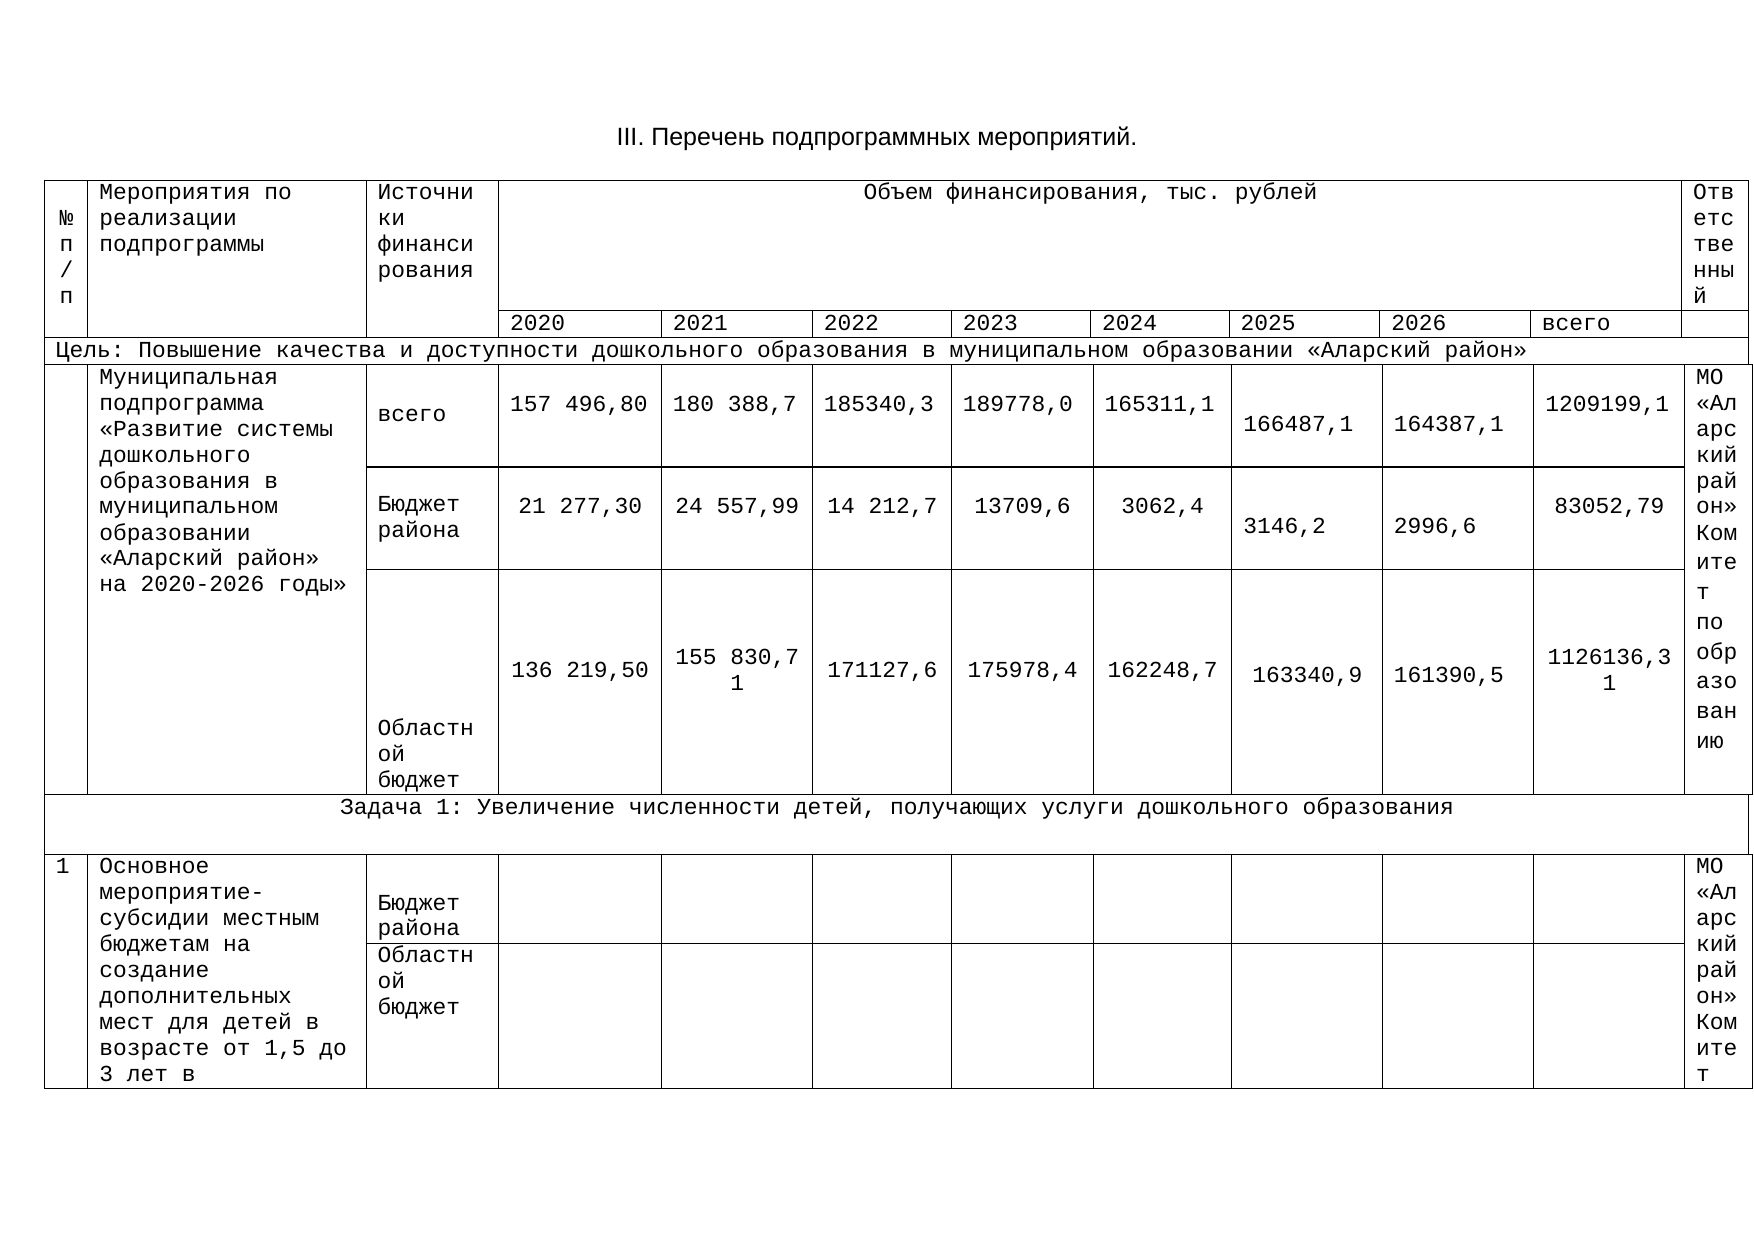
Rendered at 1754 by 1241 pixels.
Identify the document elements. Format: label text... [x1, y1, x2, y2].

table_cell 180 388,7 [662, 365, 812, 466]
table_cell 171127,6 [813, 570, 951, 794]
table_cell [813, 855, 951, 943]
table_cell Задача 1: Увеличение численности детей, получающих услуги дошкольного образования [45, 795, 1748, 854]
table_cell 2023 [952, 311, 1090, 337]
text III. Перечень подпрограммных мероприятий. [118, 122, 1636, 151]
table_cell [1383, 855, 1533, 943]
table_cell [499, 944, 661, 1088]
table_cell [952, 944, 1093, 1088]
table_cell [1232, 855, 1382, 943]
table_cell 1 [45, 855, 87, 1088]
table_cell 162248,7 [1094, 570, 1231, 794]
table_cell 2021 [662, 311, 812, 337]
table_cell 136 219,50 [499, 570, 661, 794]
table_cell 165311,1 [1094, 365, 1231, 466]
table_cell [45, 365, 87, 794]
table_cell Основное мероприятие-субсидии местным бюджетам на создание дополнительных мест для детей в возрасте от 1,5 до 3 лет в образовательных организациях, осуществляющих образовательную деятельность по образовательным программам дошкольного образования(строительство детского сада п.Кутулик 150мест;основное мероприятие-софинансирование на приобретение детского сада в с.Аларь на 55 мест и др.) [88, 855, 366, 1088]
table_cell 161390,5 [1383, 570, 1533, 794]
table_cell [1534, 944, 1684, 1088]
table_cell [1094, 855, 1231, 943]
table_cell 2025 [1230, 311, 1379, 337]
table_cell Цель: Повышение качества и доступности дошкольного образования в муниципальном образовании «Аларский район» [45, 338, 1748, 364]
table_cell [1094, 944, 1231, 1088]
table_cell 83052,79 [1534, 468, 1684, 569]
table_cell [1534, 855, 1684, 943]
table_cell 189778,0 [952, 365, 1093, 466]
table_cell 2024 [1091, 311, 1229, 337]
table_cell 2020 [499, 311, 661, 337]
table_cell 155 830,71 [662, 570, 812, 794]
table_cell [499, 855, 661, 943]
table_header Источники финансирования [367, 181, 498, 337]
table_cell всего [367, 365, 498, 466]
table_cell 24 557,99 [662, 468, 812, 569]
table_cell [1232, 944, 1382, 1088]
table_cell Областной бюджет [367, 570, 498, 794]
table_cell 166487,1 [1232, 365, 1382, 466]
table_cell [1682, 311, 1748, 337]
table_header Объем финансирования, тыс. рублей [499, 181, 1681, 310]
table_cell Областной бюджет [367, 944, 498, 1088]
table_cell 2026 [1380, 311, 1530, 337]
table_cell 163340,9 [1232, 570, 1382, 794]
table_cell всего [1531, 311, 1681, 337]
table_cell [813, 944, 951, 1088]
table_cell [662, 855, 812, 943]
table_header № п/п [45, 181, 87, 337]
table_cell 1126136,31 [1534, 570, 1684, 794]
table_cell МО «Аларский район» Комитет по образованию [1685, 365, 1752, 794]
table_cell [952, 855, 1093, 943]
table_cell 21 277,30 [499, 468, 661, 569]
table_cell 3146,2 [1232, 468, 1382, 569]
table_cell 2996,6 [1383, 468, 1533, 569]
table_cell 3062,4 [1094, 468, 1231, 569]
table_header Ответственный [1682, 181, 1748, 310]
table_cell 2022 [813, 311, 951, 337]
table_cell МО «Аларский район» Комитет по образованию [1685, 855, 1752, 1088]
table_cell Бюджет района [367, 468, 498, 569]
table_cell [662, 944, 812, 1088]
table_cell 175978,4 [952, 570, 1093, 794]
table_cell 1209199,1 [1534, 365, 1684, 466]
table_cell Муниципальная подпрограмма «Развитие системы дошкольного образования в муниципальном образовании «Аларский район» на 2020-2026 годы» [88, 365, 366, 794]
table_cell 157 496,80 [499, 365, 661, 466]
table_cell Бюджет района [367, 855, 498, 943]
table_cell 185340,3 [813, 365, 951, 466]
table_cell 164387,1 [1383, 365, 1533, 466]
table_cell [1383, 944, 1533, 1088]
table_cell 14 212,7 [813, 468, 951, 569]
table_cell 13709,6 [952, 468, 1093, 569]
table_header Мероприятия по реализации подпрограммы [88, 181, 366, 337]
